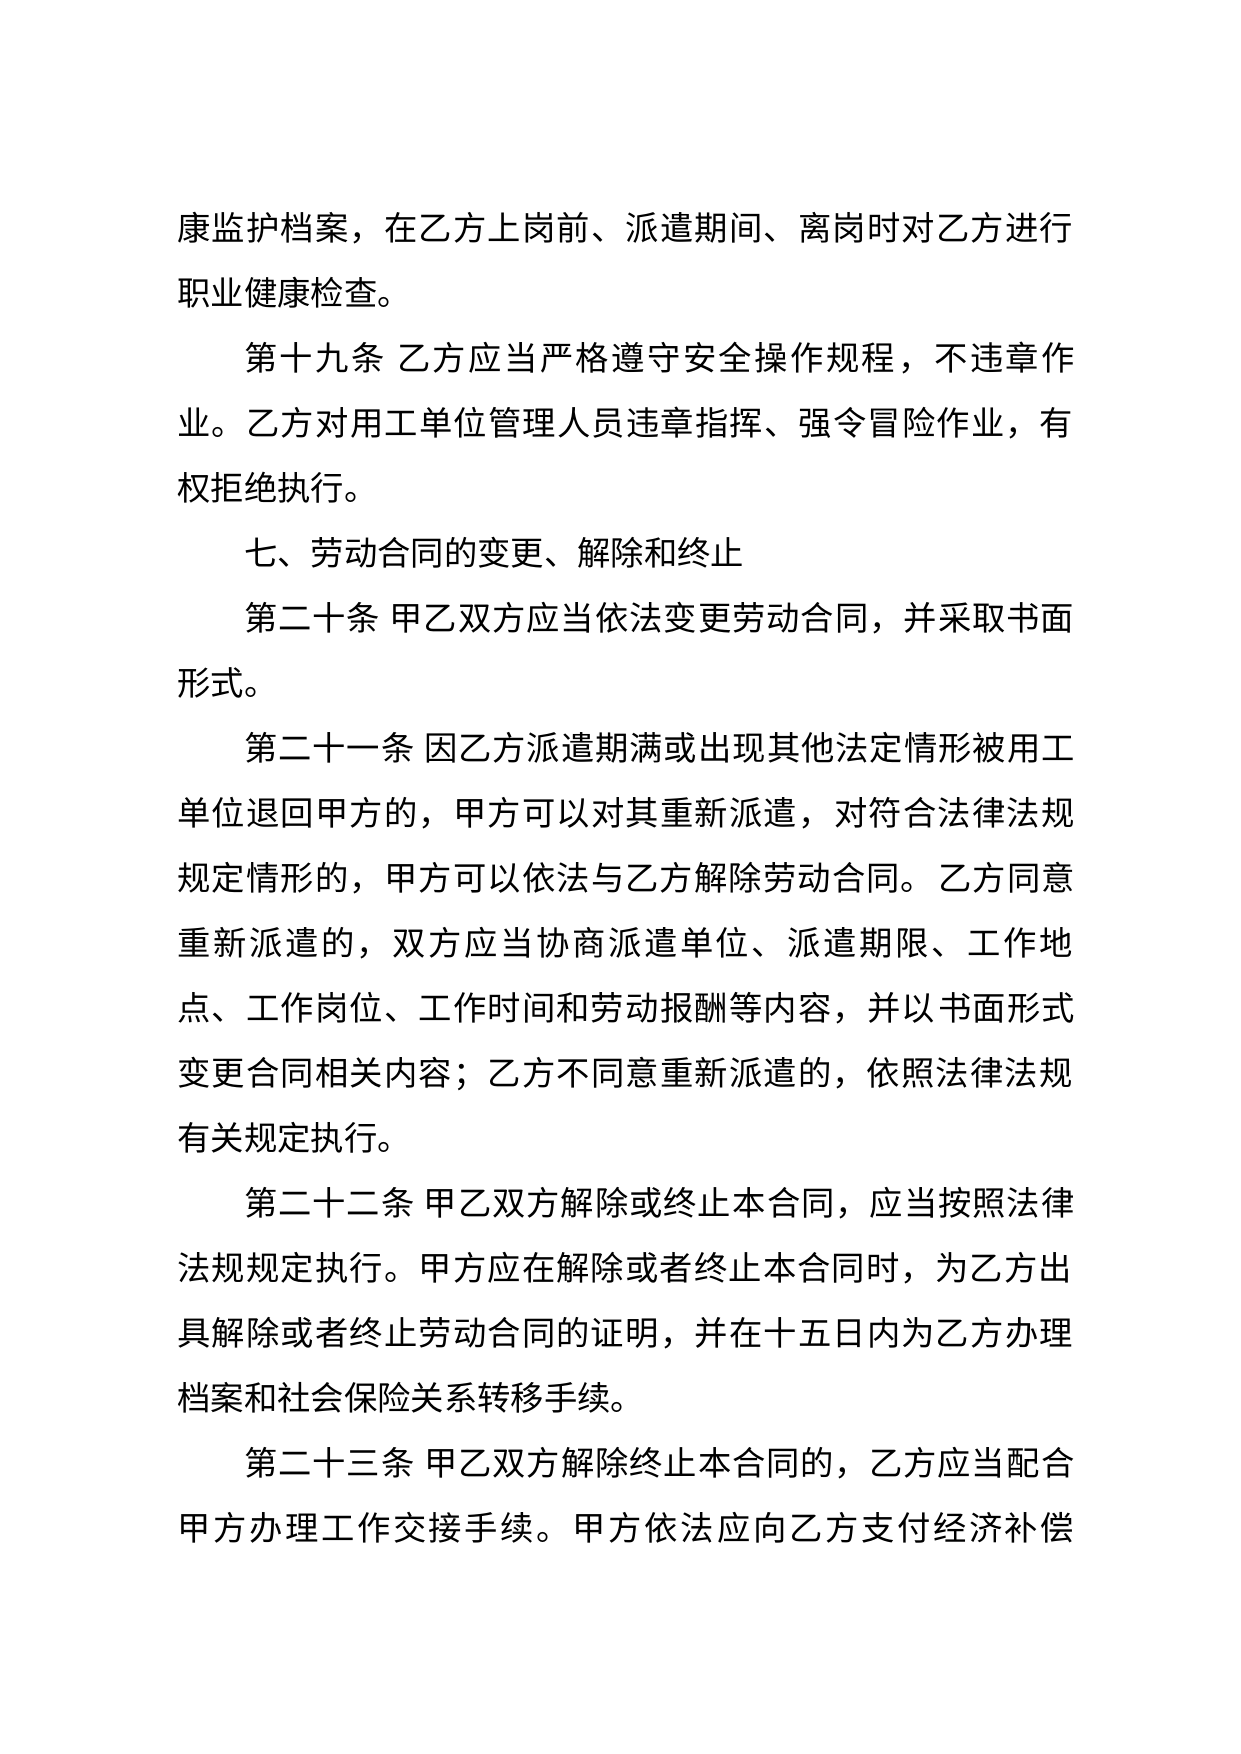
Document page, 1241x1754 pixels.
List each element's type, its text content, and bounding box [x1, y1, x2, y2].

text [177, 1428, 1075, 1558]
text 第二十一条 因乙方派遣期满或出现其他法定情形被用工单位退回甲方的，甲方可以对其重新派遣，对符合法律法规规定情形的，甲方可以依法与乙方解除劳动合同。乙方同意重新派遣的，双方应当协商派遣单位、派遣期限、工作地点、工作岗位、工作时间和劳动报酬等内容，并以书面形式变更合同相关内容；乙方不同意重新派遣的，依照法律法规有关规定执行。 [177, 713, 1075, 1168]
text 第二十条 甲乙双方应当依法变更劳动合同，并采取书面形式。 [177, 583, 1075, 713]
text 第十九条 乙方应当严格遵守安全操作规程，不违章作业。乙方对用工单位管理人员违章指挥、强令冒险作业，有权拒绝执行。 [177, 323, 1075, 518]
text 第二十二条 甲乙双方解除或终止本合同，应当按照法律法规规定执行。甲方应在解除或者终止本合同时，为乙方出具解除或者终止劳动合同的证明，并在十五日内为乙方办理档案和社会保险关系转移手续。 [177, 1168, 1075, 1428]
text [177, 193, 1075, 323]
text 七、劳动合同的变更、解除和终止 [177, 518, 1075, 583]
